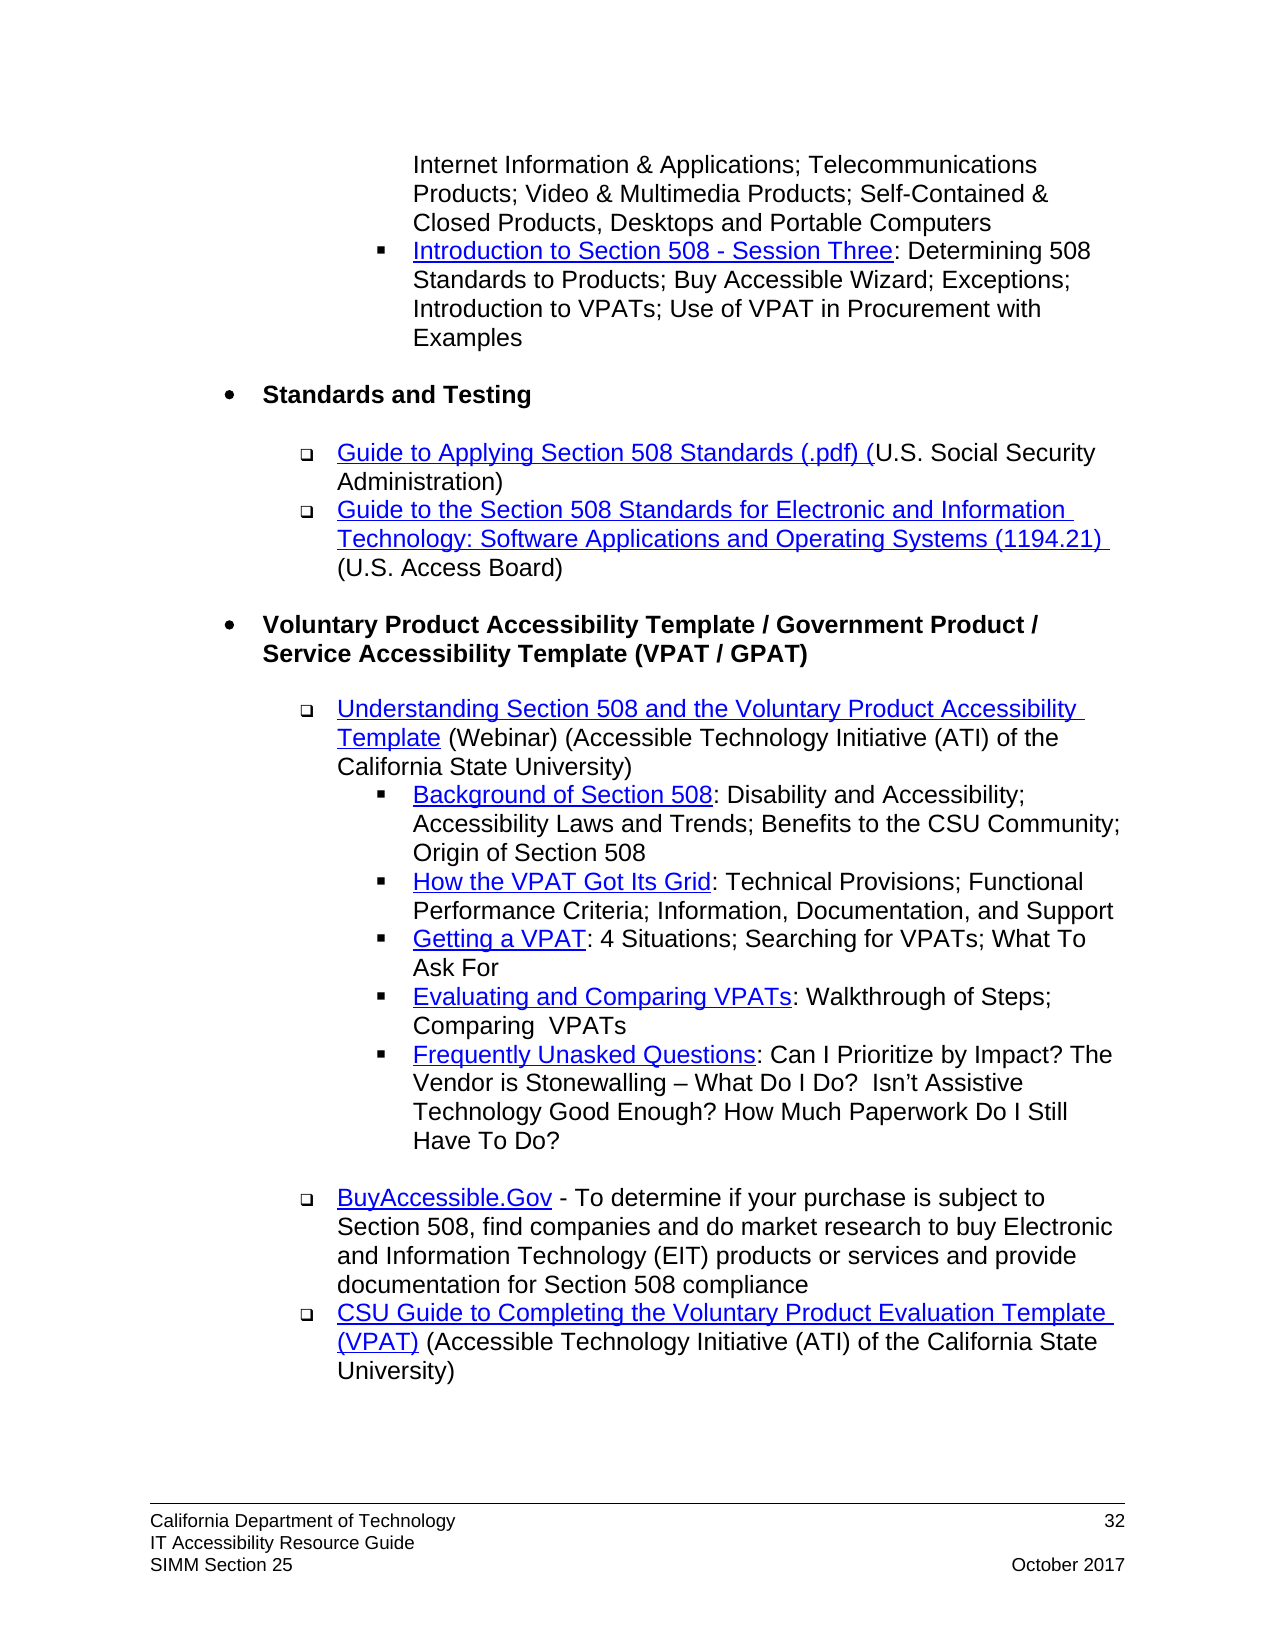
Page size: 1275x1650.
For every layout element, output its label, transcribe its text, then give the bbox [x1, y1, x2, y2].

list Frequently Unasked Questions: Can I Prioritize by Impact? The Vendor is Stonewalling – What Do I Do? Isn’t Assistive Technology Good Enough? How Much Paperwork Do I Still Have To Do? [375, 1039, 1125, 1155]
list Guide to the Section 508 Standards for Electronic and Information Technology: Software Applications and Operating Systems (1194.21) (U.S. Access Board) [299, 495, 1125, 581]
list Understanding Section 508 and the Voluntary Product Accessibility Template (Webinar) (Accessible Technology Initiative (ATI) of the California State University) [299, 694, 1125, 780]
list BuyAccessible.Gov - To determine if your purchase is subject to Section 508, find companies and do market research to buy Electronic and Information Technology (EIT) products or services and provide documentation for Section 508 compliance [299, 1183, 1125, 1298]
list How the VPAT Got Its Grid: Technical Provisions; Functional Performance Criteria; Information, Documentation, and Support [375, 867, 1125, 924]
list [375, 150, 1125, 236]
list Guide to Applying Section 508 Standards (.pdf) (U.S. Social Security Administration) [299, 438, 1125, 495]
list Getting a VPAT: 4 Situations; Searching for VPATs; What To Ask For [375, 924, 1125, 982]
list Background of Section 508: Disability and Accessibility; Accessibility Laws and Trends; Benefits to the CSU Community; Origin of Section 508 [375, 780, 1125, 867]
list Introduction to Section 508 - Session Three: Determining 508 Standards to Products; Buy Accessible Wizard; Exceptions; Introduction to VPATs; Use of VPAT in Procurement with Examples [375, 236, 1125, 351]
list Evaluating and Comparing VPATs: Walkthrough of Steps; Comparing VPATs [375, 982, 1125, 1039]
list Voluntary Product Accessibility Template / Government Product / Service Accessibility Template (VPAT / GPAT) [225, 610, 1125, 668]
list Standards and Testing [225, 380, 1125, 409]
list CSU Guide to Completing the Voluntary Product Evaluation Template (VPAT) (Accessible Technology Initiative (ATI) of the California State University) [299, 1298, 1125, 1385]
